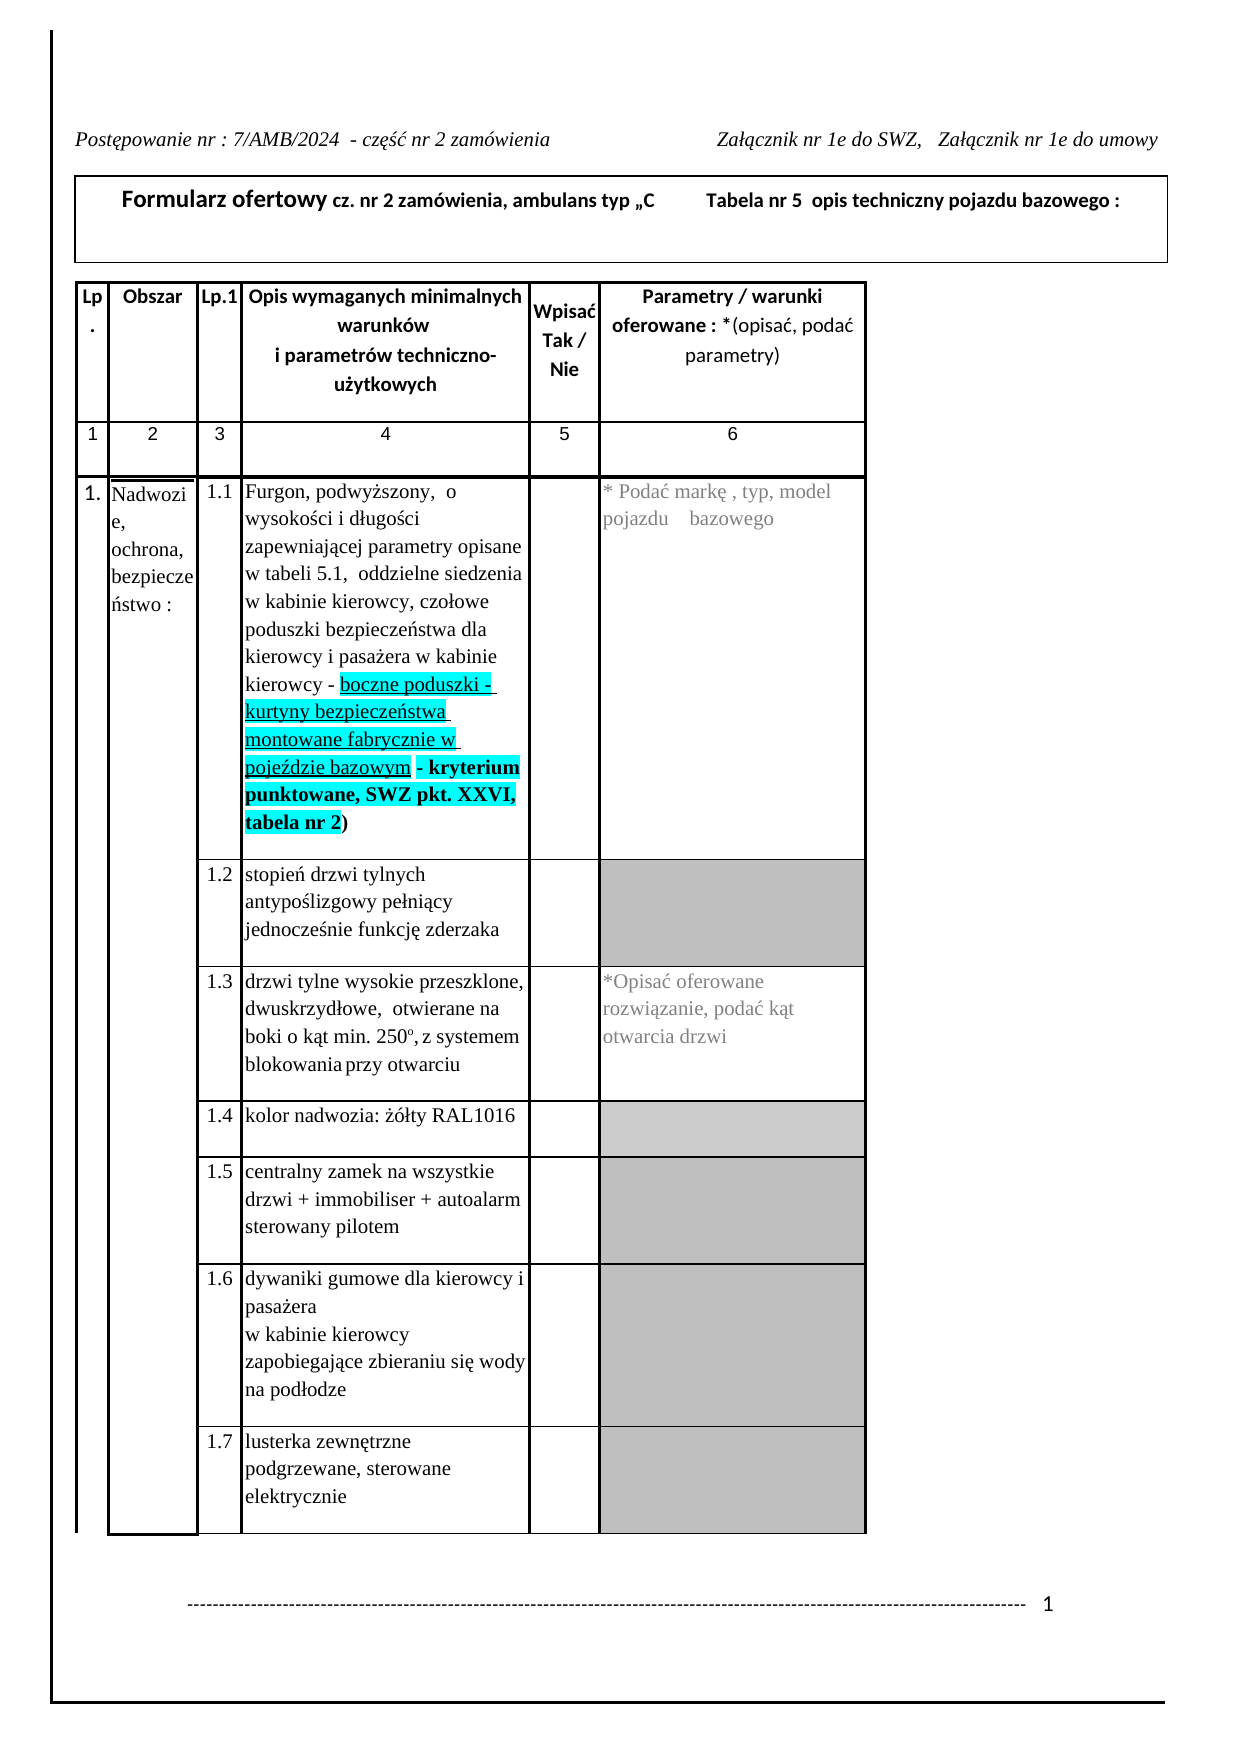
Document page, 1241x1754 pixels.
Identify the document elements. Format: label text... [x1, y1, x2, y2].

table_cell 1.4 [199, 1102, 240, 1156]
table_cell [531, 479, 598, 858]
table_cell [531, 967, 598, 1100]
table_header Lp. [78, 284, 107, 421]
table_cell lusterka zewnętrzne podgrzewane, sterowane elektrycznie [243, 1427, 528, 1533]
table_cell 1.3 [199, 967, 240, 1100]
table_cell [531, 1427, 598, 1533]
table_header Lp.1 [199, 284, 240, 421]
table_cell 6 [601, 423, 864, 475]
table_cell 2 [110, 423, 196, 475]
table_cell 1.2 [199, 860, 240, 966]
table_cell 3 [199, 423, 240, 475]
table_cell 1.7 [199, 1427, 240, 1533]
table_cell [601, 1427, 864, 1533]
table_cell 1.5 [199, 1158, 240, 1263]
table_cell [601, 1102, 864, 1156]
table_cell kolor nadwozia: żółty RAL1016 [243, 1102, 528, 1156]
table_cell 4 [243, 423, 528, 475]
table_cell Furgon, podwyższony, o wysokości i długości zapewniającej parametry opisane w tabeli 5.1, oddzielne siedzenia w kabinie kierowcy, czołowe poduszki bezpieczeństwa dla kierowcy i pasażera w kabinie kierowcy - boczne poduszki - kurtyny bezpieczeństwa montowane fabrycznie w pojeździe bazowym - kryterium punktowane, SWZ pkt. XXVI, tabela nr 2) [243, 479, 528, 858]
table_cell [531, 1102, 598, 1156]
table_cell Nadwozie, ochrona, bezpieczeństwo : [110, 478, 196, 1533]
table_cell [531, 860, 598, 966]
table_cell 1. [78, 478, 107, 1533]
table_cell dywaniki gumowe dla kierowcy i pasażera w kabinie kierowcy zapobiegające zbieraniu się wody na podłodze [243, 1265, 528, 1426]
table_cell stopień drzwi tylnych antypoślizgowy pełniący jednocześnie funkcję zderzaka [243, 860, 528, 966]
table_cell [531, 1265, 598, 1426]
table_cell [601, 860, 864, 966]
table_cell 5 [531, 423, 598, 475]
table_cell [531, 1158, 598, 1263]
table_cell 1.1 [199, 479, 240, 858]
table_cell 1.6 [199, 1265, 240, 1426]
table_header Opis wymaganych minimalnych warunków i parametrów techniczno-użytkowych [243, 284, 528, 421]
table_header Wpisać Tak / Nie [531, 284, 598, 421]
table_header Obszar [110, 284, 196, 421]
table_cell centralny zamek na wszystkie drzwi + immobiliser + autoalarm sterowany pilotem [243, 1158, 528, 1263]
table_cell 1 [78, 423, 107, 475]
table_cell drzwi tylne wysokie przeszklone, dwuskrzydłowe, otwierane na boki o kąt min. 250o, z systemem blokowania przy otwarciu [243, 967, 528, 1100]
table_cell * Podać markę , typ, model pojazdu bazowego [601, 479, 864, 858]
table_header Parametry / warunki oferowane : *(opisać, podać parametry) [601, 284, 864, 421]
table_cell [601, 1158, 864, 1263]
table_cell [601, 1265, 864, 1426]
table_cell *Opisać oferowane rozwiązanie, podać kąt otwarcia drzwi [601, 967, 864, 1100]
